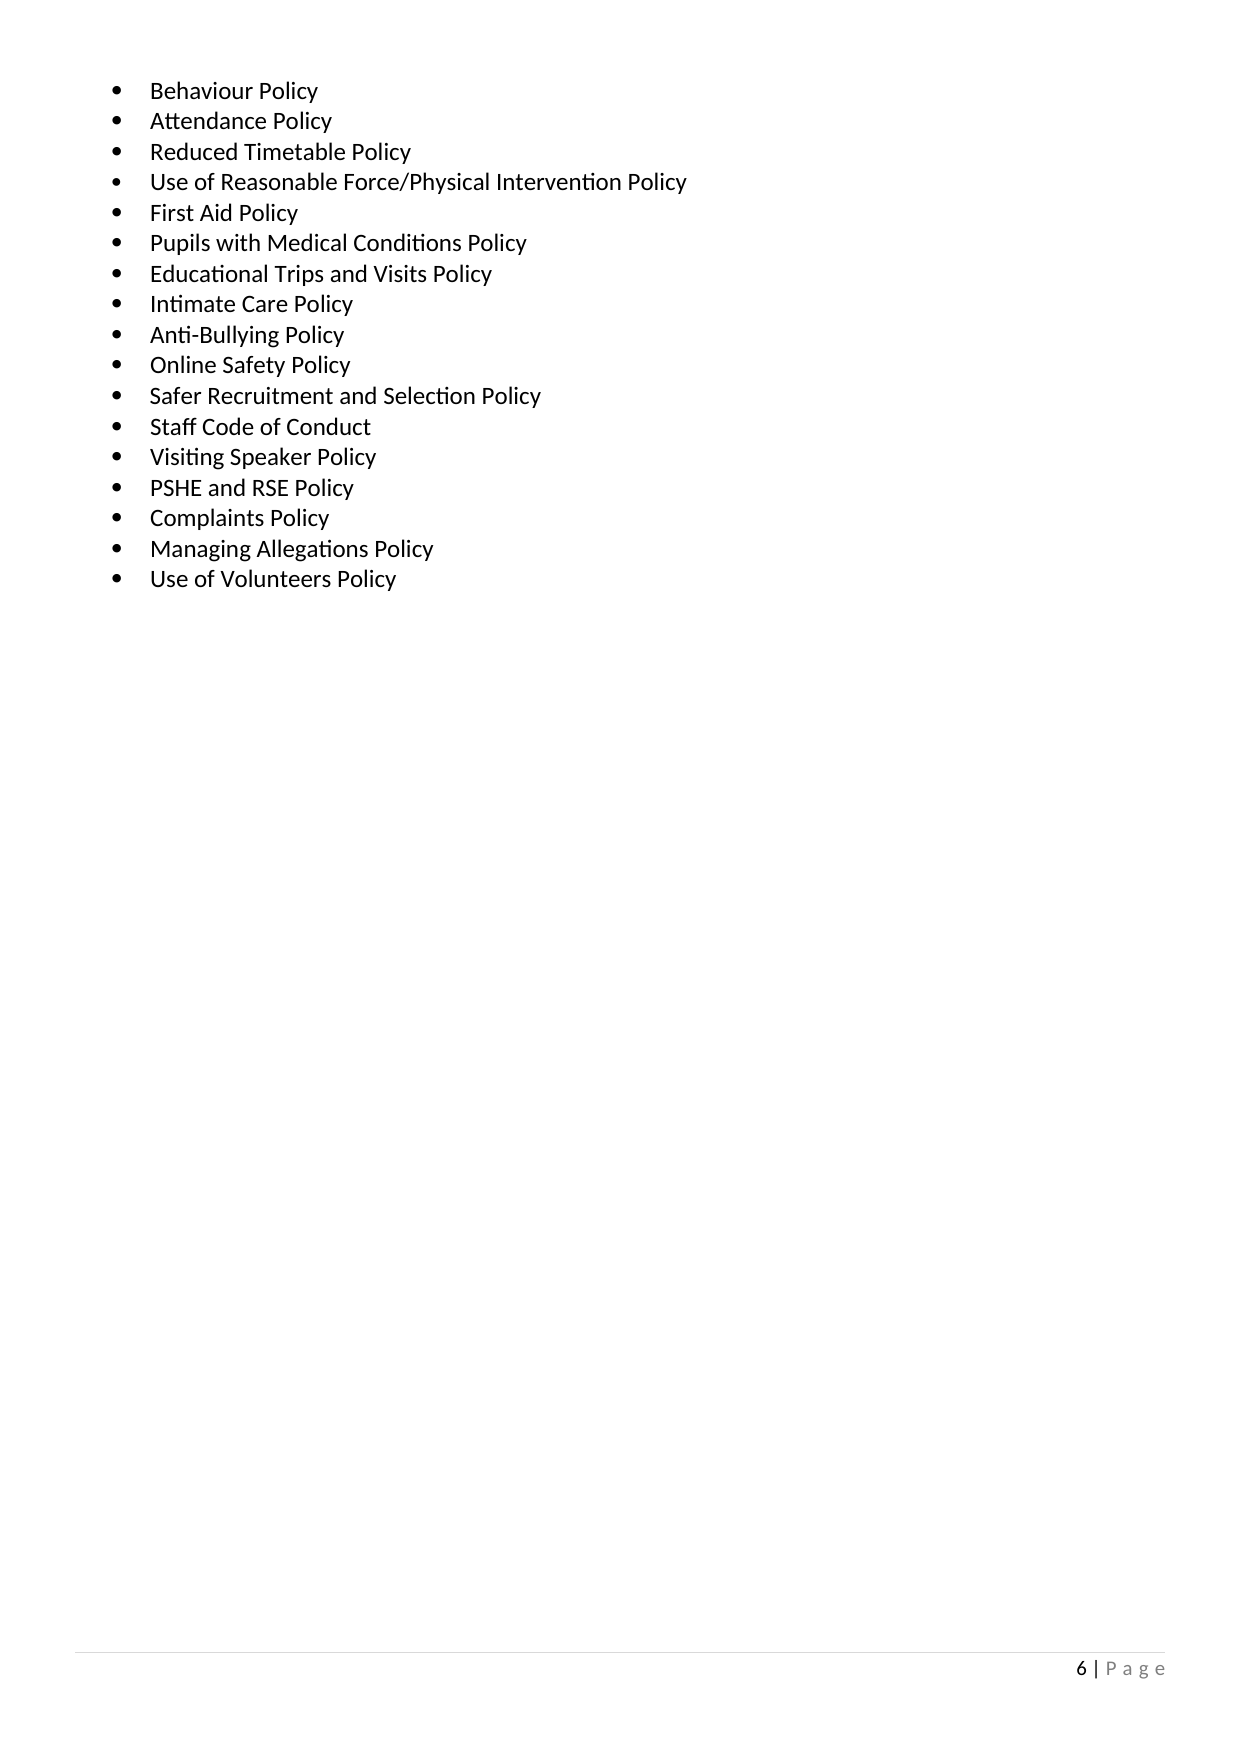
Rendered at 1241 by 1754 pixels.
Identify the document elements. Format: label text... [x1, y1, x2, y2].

list Online Safety Policy [112, 350, 1165, 380]
list Staff Code of Conduct [112, 411, 1165, 441]
list Behaviour Policy [112, 75, 1165, 106]
list Attendance Policy [112, 106, 1165, 136]
list PSHE and RSE Policy [112, 472, 1165, 502]
list Complaints Policy [112, 502, 1165, 533]
list Managing Allegations Policy [112, 533, 1165, 563]
list First Aid Policy [112, 197, 1165, 228]
list Educational Trips and Visits Policy [112, 258, 1165, 289]
list Safer Recruitment and Selection Policy [112, 380, 1165, 411]
list Pupils with Medical Conditions Policy [112, 228, 1165, 258]
list Anti-Bullying Policy [112, 319, 1165, 350]
list Reduced Timetable Policy [112, 136, 1165, 167]
list Visiting Speaker Policy [112, 441, 1165, 472]
list Intimate Care Policy [112, 289, 1165, 319]
list Use of Reasonable Force/Physical Intervention Policy [112, 167, 1165, 197]
list Use of Volunteers Policy [112, 563, 1165, 594]
